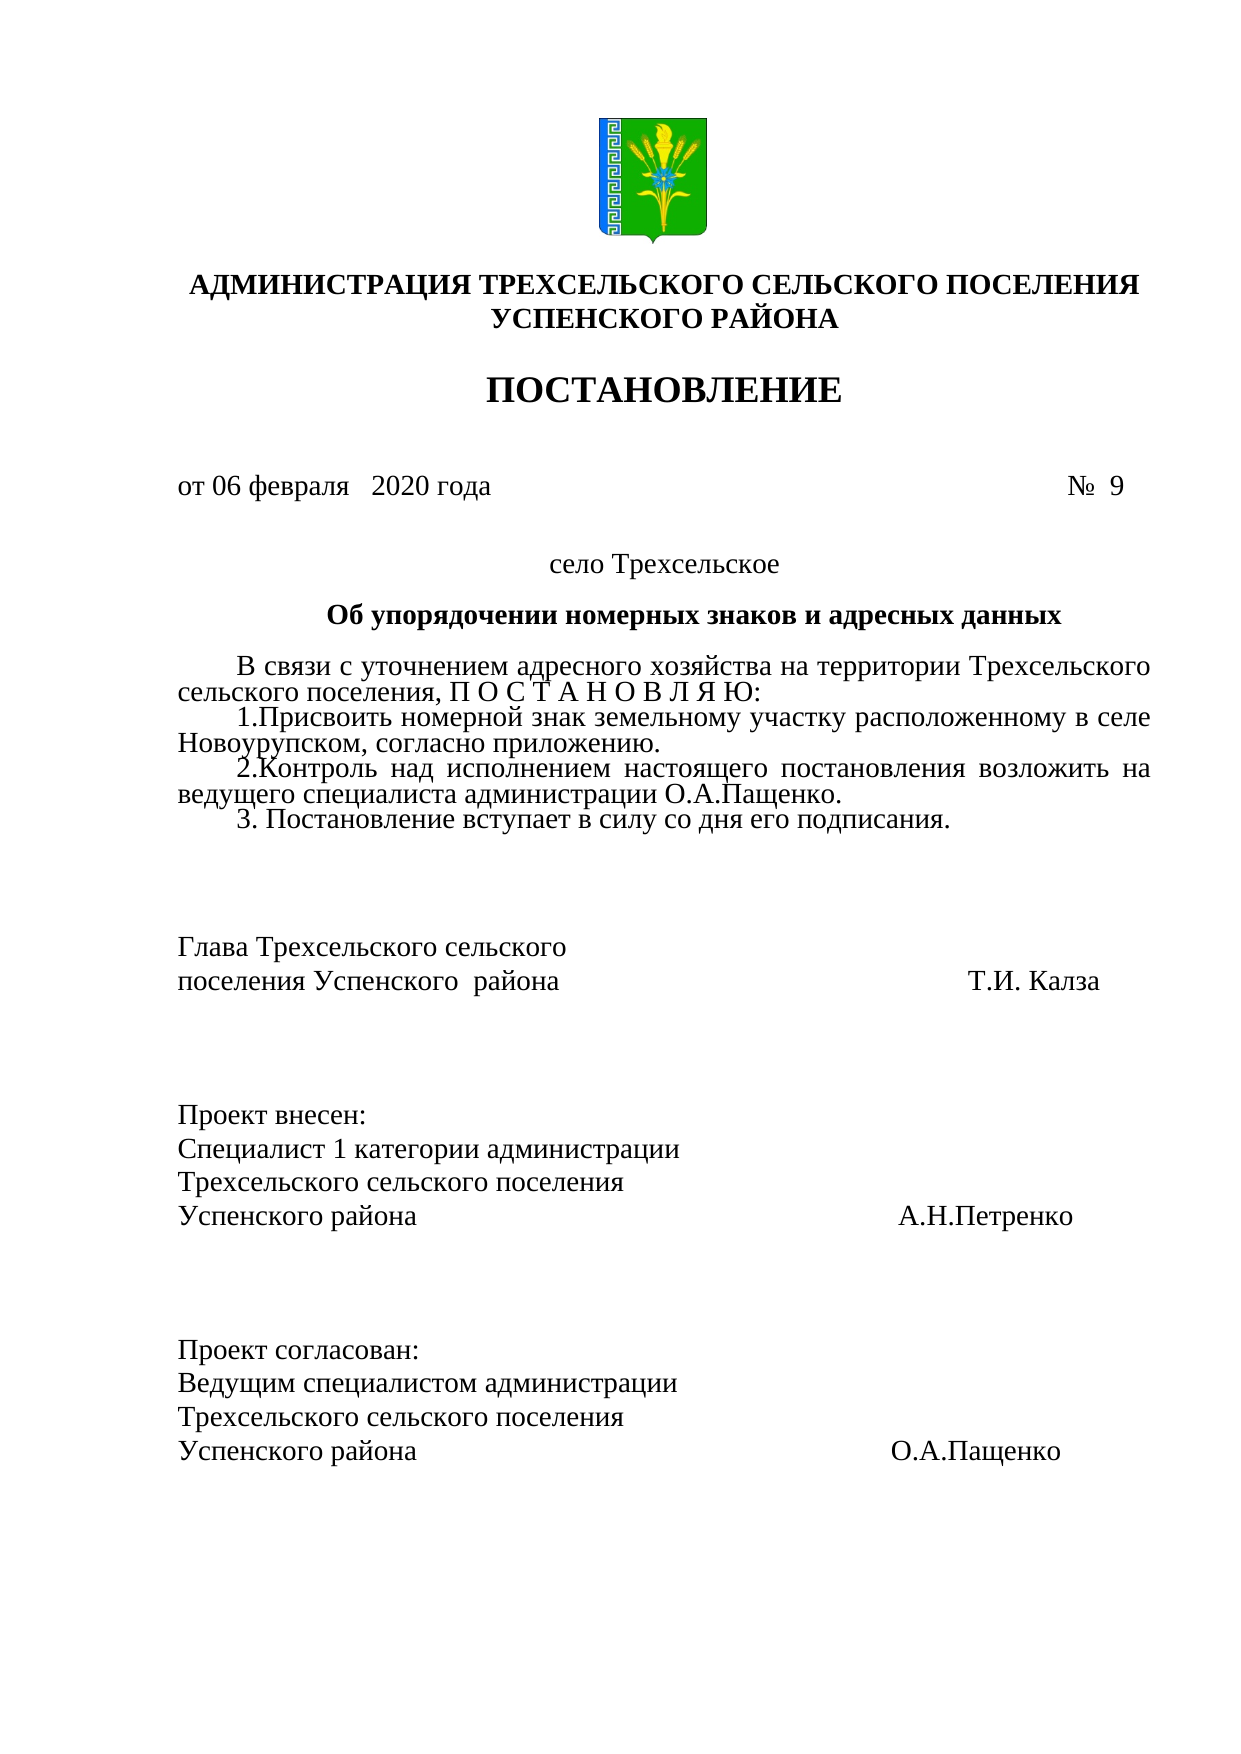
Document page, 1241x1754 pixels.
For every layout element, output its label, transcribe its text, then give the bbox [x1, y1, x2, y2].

text Успенского района А.Н.Петренко [177, 1198, 1152, 1231]
picture [599, 118, 707, 244]
text Глава Трехсельского сельского [177, 929, 1152, 963]
text 1.Присвоить номерной знак земельному участку расположенному в селе Новоурупском, согласно приложению. [177, 706, 1152, 757]
text 2.Контроль над исполнением настоящего постановления возложить на ведущего специалиста администрации О.А.Пащенко. [177, 757, 1152, 808]
text Трехсельского сельского поселения [177, 1164, 1152, 1198]
text Об упорядочении номерных знаков и адресных данных [177, 604, 1152, 629]
text ПОСТАНОВЛЕНИЕ [177, 368, 1152, 411]
text 3. Постановление вступает в силу со дня его подписания. [177, 808, 1152, 834]
text В связи с уточнением адресного хозяйства на территории Трехсельского сельского поселения, П О С Т А Н О В Л Я Ю: [177, 655, 1152, 706]
text село Трехсельское [177, 553, 1152, 578]
text Специалист 1 категории администрации [177, 1131, 1152, 1164]
text Ведущим специалистом администрации [177, 1366, 1152, 1399]
text Успенского района О.А.Пащенко [177, 1433, 1152, 1466]
text Трехсельского сельского поселения [177, 1399, 1152, 1433]
text от 06 февраля 2020 года № 9 [177, 468, 1152, 502]
text поселения Успенского района Т.И. Калза [177, 963, 1152, 997]
text АДМИНИСТРАЦИЯ ТРЕХСЕЛЬСКОГО СЕЛЬСКОГО ПОСЕЛЕНИЯ УСПЕНСКОГО РАЙОНА [177, 267, 1152, 334]
text Проект согласован: [177, 1332, 1152, 1366]
text Проект внесен: [177, 1097, 1152, 1131]
